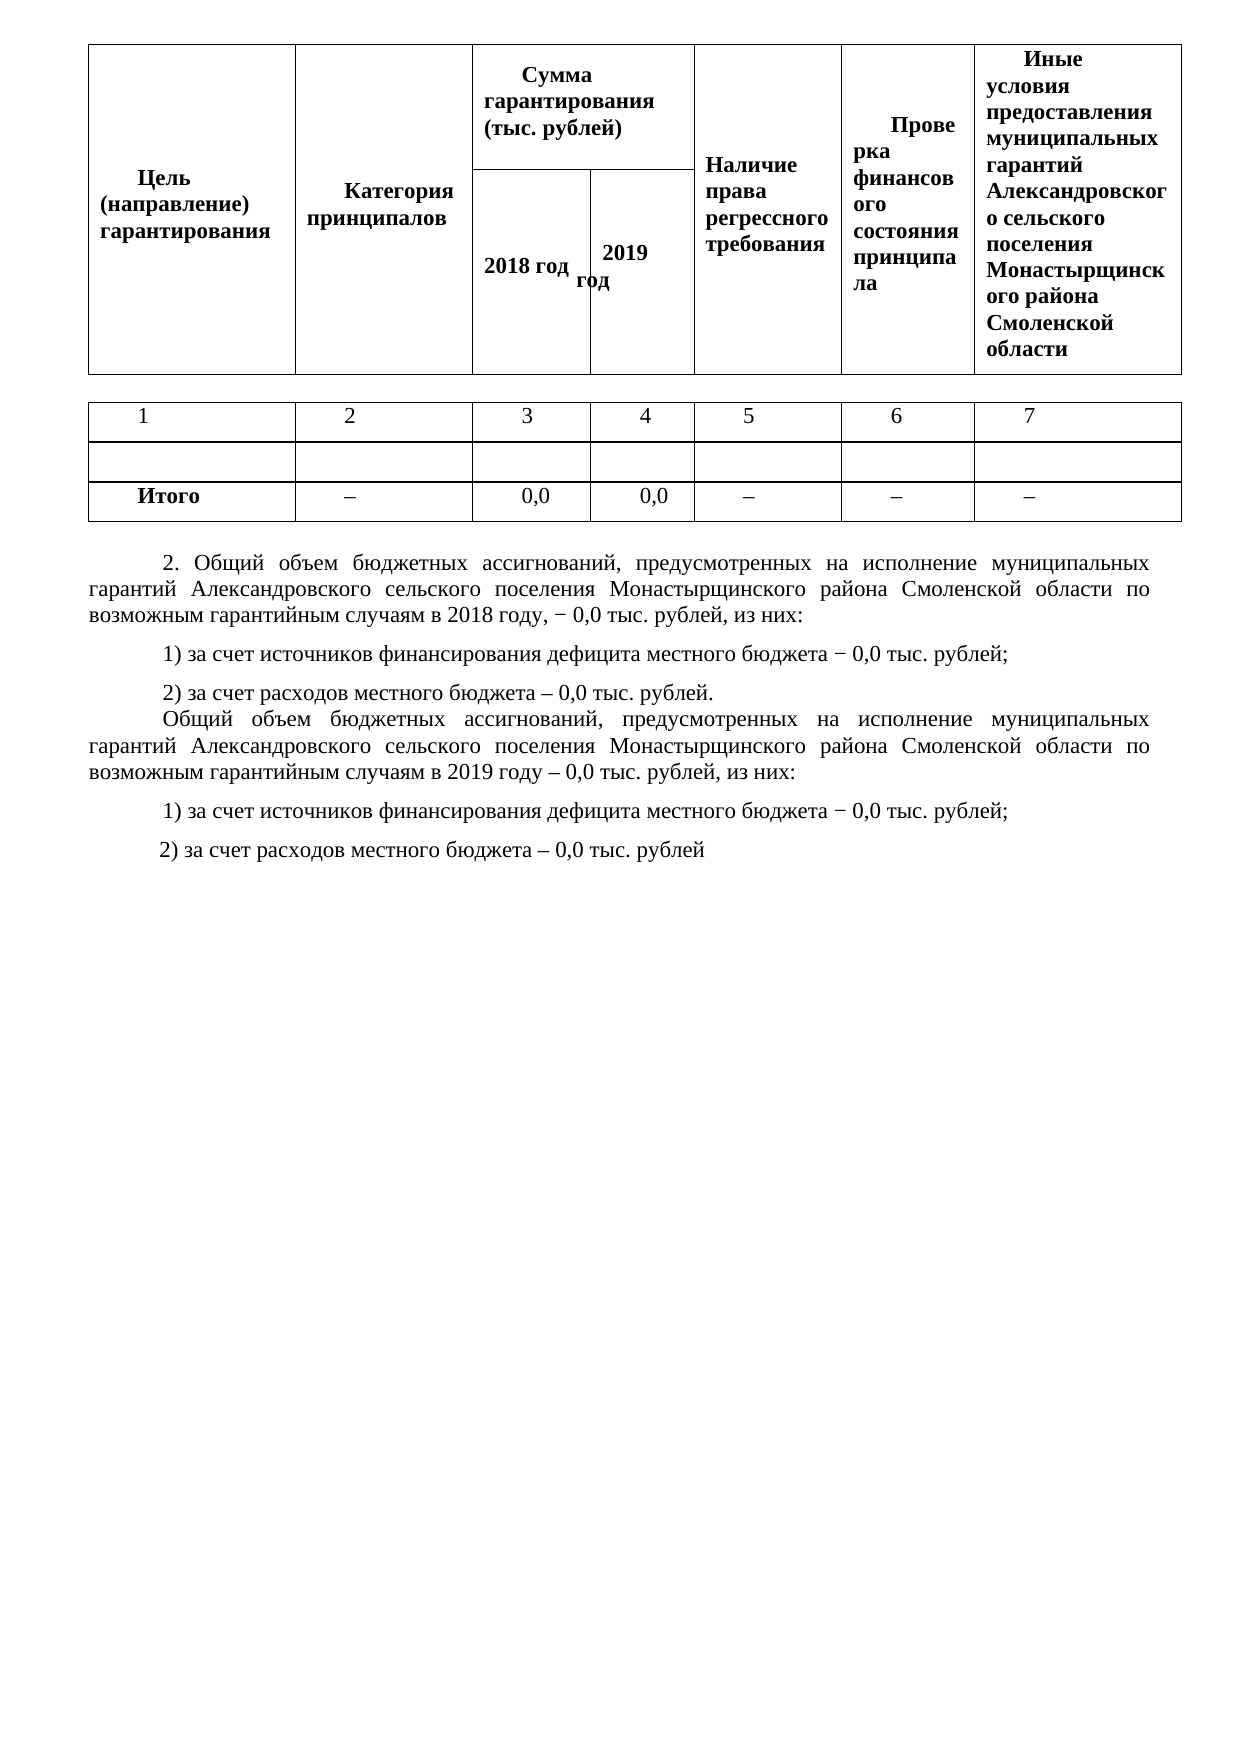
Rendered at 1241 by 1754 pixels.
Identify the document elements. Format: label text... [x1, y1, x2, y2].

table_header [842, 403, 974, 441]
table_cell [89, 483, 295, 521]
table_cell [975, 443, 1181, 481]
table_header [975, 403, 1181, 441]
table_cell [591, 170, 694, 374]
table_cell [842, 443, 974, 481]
text 1) за счет источников финансирования дефицита местного бюджета − 0,0 тыс. рублей; [89, 640, 1152, 667]
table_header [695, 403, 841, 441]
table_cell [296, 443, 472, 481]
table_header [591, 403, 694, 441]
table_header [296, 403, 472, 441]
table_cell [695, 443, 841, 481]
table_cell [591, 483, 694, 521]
text Общий объем бюджетных ассигнований, предусмотренных на исполнение муниципальных гарантий Александровского сельского поселения Монастырщинского района Смоленской области по возможным гарантийным случаям в 2019 году – 0,0 тыс. рублей, из них: [89, 705, 1152, 784]
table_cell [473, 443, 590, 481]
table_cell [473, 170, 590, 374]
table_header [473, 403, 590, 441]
text 2) за счет расходов местного бюджета – 0,0 тыс. рублей. [89, 679, 1152, 705]
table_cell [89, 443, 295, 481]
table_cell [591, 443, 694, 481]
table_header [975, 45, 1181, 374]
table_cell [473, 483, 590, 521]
text 2) за счет расходов местного бюджета – 0,0 тыс. рублей [89, 836, 1152, 862]
text 2. Общий объем бюджетных ассигнований, предусмотренных на исполнение муниципальных гарантий Александровского сельского поселения Монастырщинского района Смоленской области по возможным гарантийным случаям в 2018 году, − 0,0 тыс. рублей, из них: [89, 549, 1152, 628]
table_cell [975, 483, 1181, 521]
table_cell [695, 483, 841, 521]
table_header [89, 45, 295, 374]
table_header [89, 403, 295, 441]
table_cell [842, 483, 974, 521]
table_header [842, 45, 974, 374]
text 1) за счет источников финансирования дефицита местного бюджета − 0,0 тыс. рублей; [89, 797, 1152, 823]
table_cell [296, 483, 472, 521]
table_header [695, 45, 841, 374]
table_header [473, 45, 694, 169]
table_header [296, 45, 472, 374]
